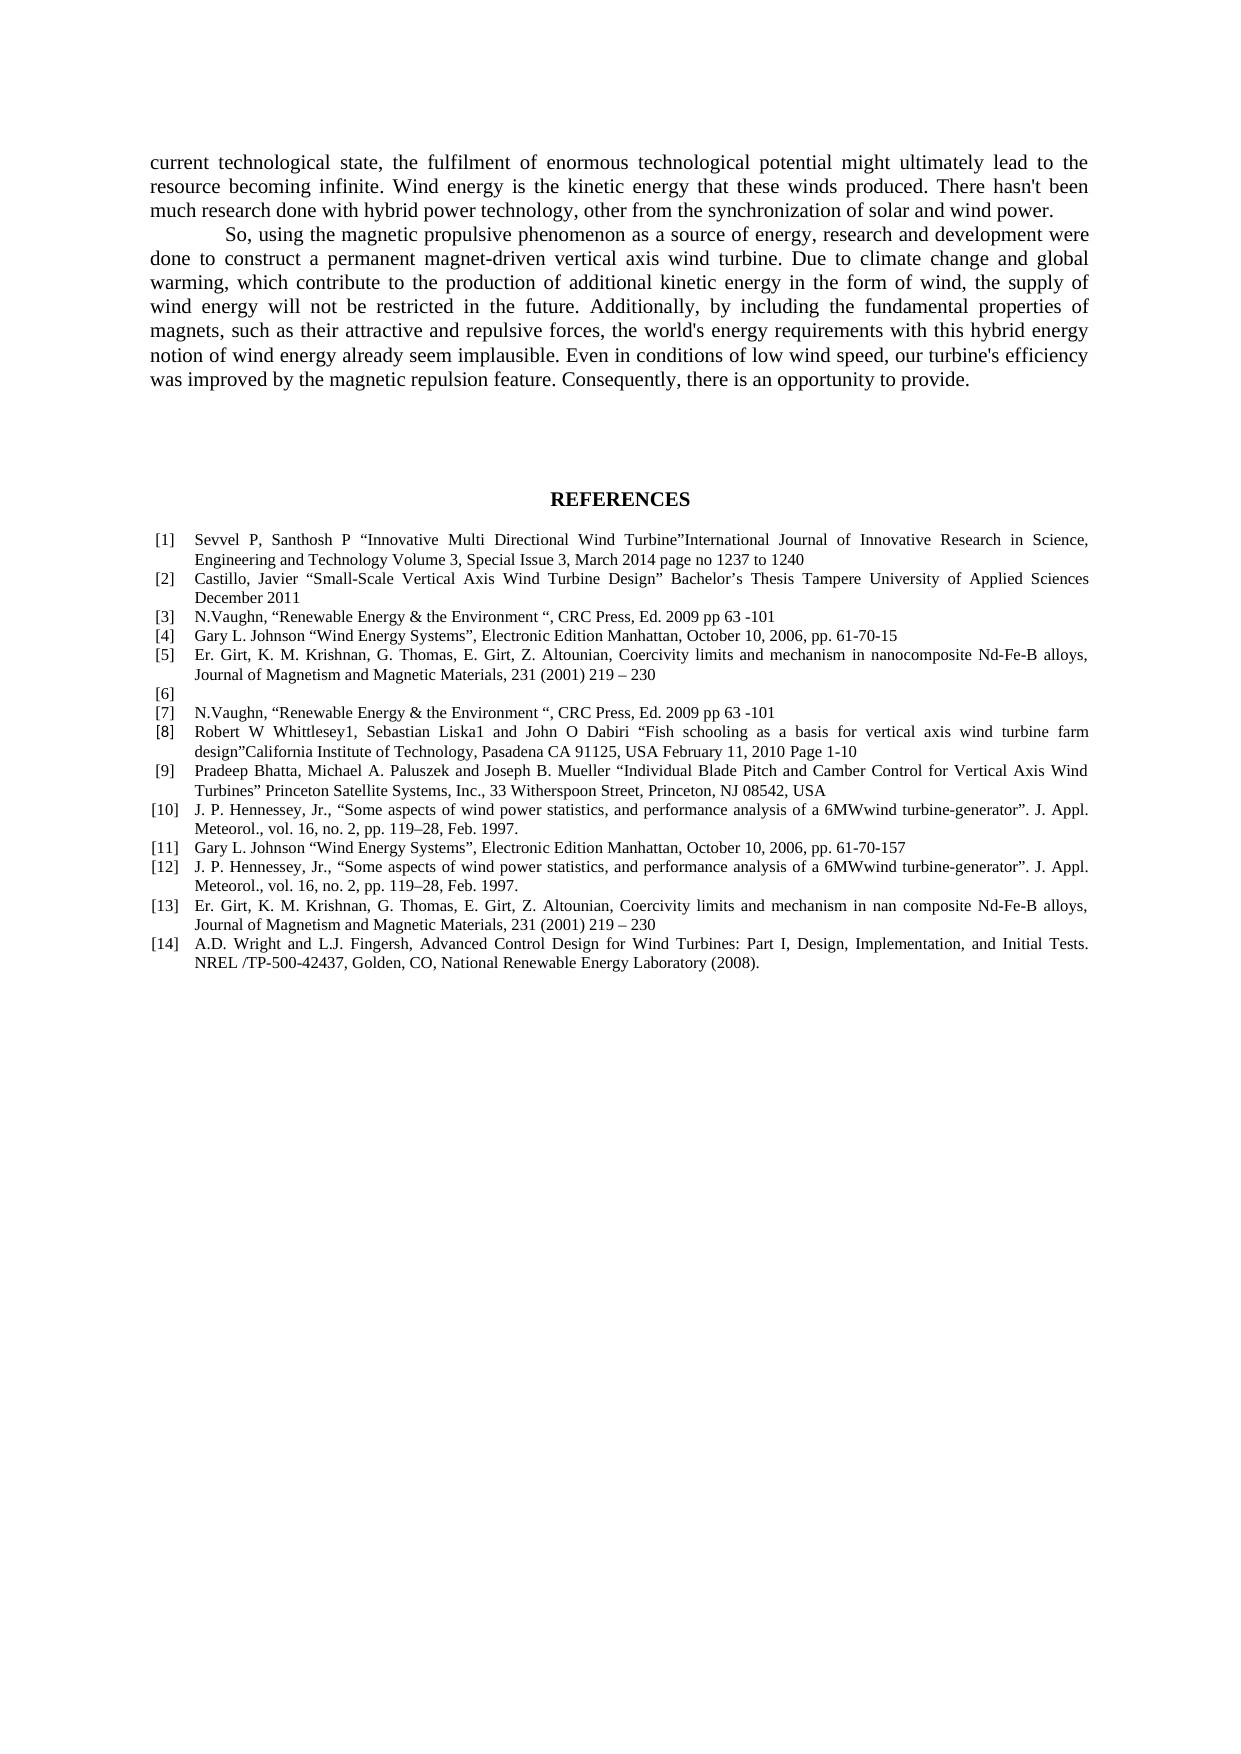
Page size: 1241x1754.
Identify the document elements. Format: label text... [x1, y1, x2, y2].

list Er. Girt, K. M. Krishnan, G. Thomas, E. Girt, Z. Altounian, Coercivity limits and mechanism in nanocomposite Nd-Fe-B alloys, Journal of Magnetism and Magnetic Materials, 231 (2001) 219 – 230 [165, 645, 1090, 683]
text So, using the magnetic propulsive phenomenon as a source of energy, research and development were done to construct a permanent magnet-driven vertical axis wind turbine. Due to climate change and global warming, which contribute to the production of additional kinetic energy in the form of wind, the supply of wind energy will not be restricted in the future. Additionally, by including the fundamental properties of magnets, such as their attractive and repulsive forces, the world's energy requirements with this hybrid energy notion of wind energy already seem implausible. Even in conditions of low wind speed, our turbine's efficiency was improved by the magnetic repulsion feature. Consequently, there is an opportunity to provide. [150, 222, 1090, 391]
list Sevvel P, Santhosh P “Innovative Multi Directional Wind Turbine”International Journal of Innovative Research in Science, Engineering and Technology Volume 3, Special Issue 3, March 2014 page no 1237 to 1240 [165, 530, 1090, 568]
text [150, 150, 1090, 222]
subtitle REFERENCES [150, 487, 1090, 511]
list Pradeep Bhatta, Michael A. Paluszek and Joseph B. Mueller “Individual Blade Pitch and Camber Control for Vertical Axis Wind Turbines” Princeton Satellite Systems, Inc., 33 Witherspoon Street, Princeton, NJ 08542, USA [165, 761, 1090, 799]
list N.Vaughn, “Renewable Energy & the Environment “, CRC Press, Ed. 2009 pp 63 -101 [165, 607, 1090, 626]
list Gary L. Johnson “Wind Energy Systems”, Electronic Edition Manhattan, October 10, 2006, pp. 61-70-157 [165, 838, 1090, 857]
list J. P. Hennessey, Jr., “Some aspects of wind power statistics, and performance analysis of a 6MWwind turbine-generator”. J. Appl. Meteorol., vol. 16, no. 2, pp. 119–28, Feb. 1997. [165, 799, 1090, 838]
list Robert W Whittlesey1, Sebastian Liska1 and John O Dabiri “Fish schooling as a basis for vertical axis wind turbine farm design”California Institute of Technology, Pasadena CA 91125, USA February 11, 2010 Page 1-10 [165, 722, 1090, 761]
list Gary L. Johnson “Wind Energy Systems”, Electronic Edition Manhattan, October 10, 2006, pp. 61-70-15 [165, 626, 1090, 645]
list J. P. Hennessey, Jr., “Some aspects of wind power statistics, and performance analysis of a 6MWwind turbine-generator”. J. Appl. Meteorol., vol. 16, no. 2, pp. 119–28, Feb. 1997. [165, 857, 1090, 895]
list Castillo, Javier “Small-Scale Vertical Axis Wind Turbine Design” Bachelor’s Thesis Tampere University of Applied Sciences December 2011 [165, 568, 1090, 607]
list Er. Girt, K. M. Krishnan, G. Thomas, E. Girt, Z. Altounian, Coercivity limits and mechanism in nan composite Nd-Fe-B alloys, Journal of Magnetism and Magnetic Materials, 231 (2001) 219 – 230 [165, 895, 1090, 934]
list A.D. Wright and L.J. Fingersh, Advanced Control Design for Wind Turbines: Part I, Design, Implementation, and Initial Tests. NREL /TP-500-42437, Golden, CO, National Renewable Energy Laboratory (2008). [165, 934, 1090, 972]
list N.Vaughn, “Renewable Energy & the Environment “, CRC Press, Ed. 2009 pp 63 -101 [165, 703, 1090, 722]
